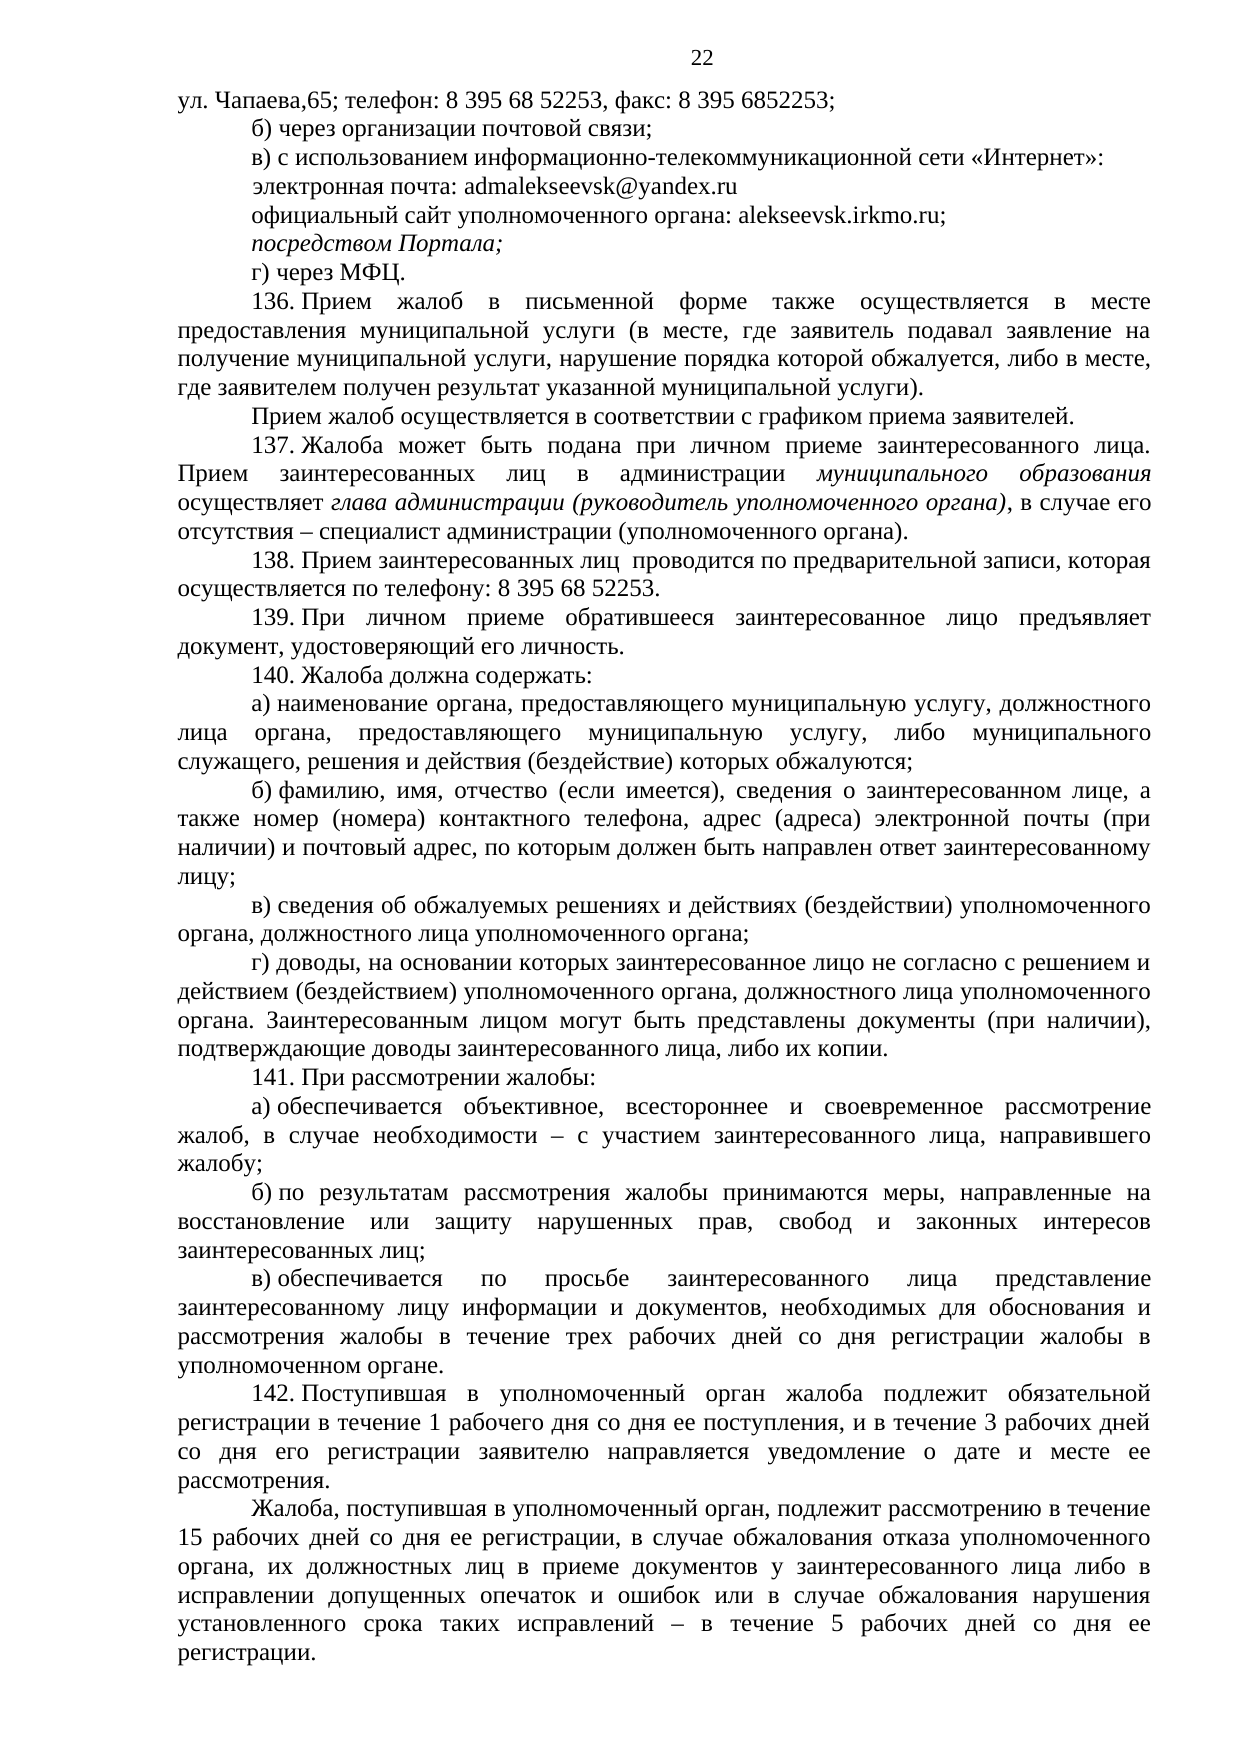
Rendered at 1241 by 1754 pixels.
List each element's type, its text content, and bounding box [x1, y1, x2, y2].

text 138. Прием заинтересованных лиц проводится по предварительной записи, которая осуществляется по телефону: 8 395 68 52253. [177, 545, 1152, 602]
text в) с использованием информационно-телекоммуникационной сети «Интернет»: [177, 142, 1152, 171]
text в) сведения об обжалуемых решениях и действиях (бездействии) уполномоченного органа, должностного лица уполномоченного органа; [177, 890, 1152, 947]
text г) через МФЦ. [177, 257, 1152, 286]
text 142. Поступившая в уполномоченный орган жалоба подлежит обязательной регистрации в течение 1 рабочего дня со дня ее поступления, и в течение 3 рабочих дней со дня его регистрации заявителю направляется уведомление о дате и месте ее рассмотрения. [177, 1378, 1152, 1493]
text б) фамилию, имя, отчество (если имеется), сведения о заинтересованном лице, а также номер (номера) контактного телефона, адрес (адреса) электронной почты (при наличии) и почтовый адрес, по которым должен быть направлен ответ заинтересованному лицу; [177, 775, 1152, 890]
text 137. Жалоба может быть подана при личном приеме заинтересованного лица. Прием заинтересованных лиц в администрации муниципального образования осуществляет глава администрации (руководитель уполномоченного органа), в случае его отсутствия – специалист администрации (уполномоченного органа). [177, 430, 1152, 545]
text 136. Прием жалоб в письменной форме также осуществляется в месте предоставления муниципальной услуги (в месте, где заявитель подавал заявление на получение муниципальной услуги, нарушение порядка которой обжалуется, либо в месте, где заявителем получен результат указанной муниципальной услуги). [177, 286, 1152, 401]
text г) доводы, на основании которых заинтересованное лицо не согласно с решением и действием (бездействием) уполномоченного органа, должностного лица уполномоченного органа. Заинтересованным лицом могут быть представлены документы (при наличии), подтверждающие доводы заинтересованного лица, либо их копии. [177, 947, 1152, 1062]
text посредством Портала; [177, 228, 1152, 257]
text б) по результатам рассмотрения жалобы принимаются меры, направленные на восстановление или защиту нарушенных прав, свобод и законных интересов заинтересованных лиц; [177, 1177, 1152, 1263]
text электронная почта: admalekseevsk@yandex.ru [177, 171, 1152, 200]
text 139. При личном приеме обратившееся заинтересованное лицо предъявляет документ, удостоверяющий его личность. [177, 602, 1152, 660]
text а) обеспечивается объективное, всестороннее и своевременное рассмотрение жалоб, в случае необходимости – с участием заинтересованного лица, направившего жалобу; [177, 1091, 1152, 1177]
text Прием жалоб осуществляется в соответствии с графиком приема заявителей. [177, 401, 1152, 430]
text в) обеспечивается по просьбе заинтересованного лица представление заинтересованному лицу информации и документов, необходимых для обоснования и рассмотрения жалобы в течение трех рабочих дней со дня регистрации жалобы в уполномоченном органе. [177, 1263, 1152, 1378]
text Жалоба, поступившая в уполномоченный орган, подлежит рассмотрению в течение 15 рабочих дней со дня ее регистрации, в случае обжалования отказа уполномоченного органа, их должностных лиц в приеме документов у заинтересованного лица либо в исправлении допущенных опечаток и ошибок или в случае обжалования нарушения установленного срока таких исправлений – в течение 5 рабочих дней со дня ее регистрации. [177, 1493, 1152, 1666]
text 141. При рассмотрении жалобы: [177, 1062, 1152, 1091]
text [177, 85, 1152, 113]
text а) наименование органа, предоставляющего муниципальную услугу, должностного лица органа, предоставляющего муниципальную услугу, либо муниципального служащего, решения и действия (бездействие) которых обжалуются; [177, 688, 1152, 775]
text 140. Жалоба должна содержать: [177, 660, 1152, 688]
text б) через организации почтовой связи; [177, 113, 1152, 142]
text официальный сайт уполномоченного органа: alekseevsk.irkmo.ru; [177, 200, 1152, 228]
